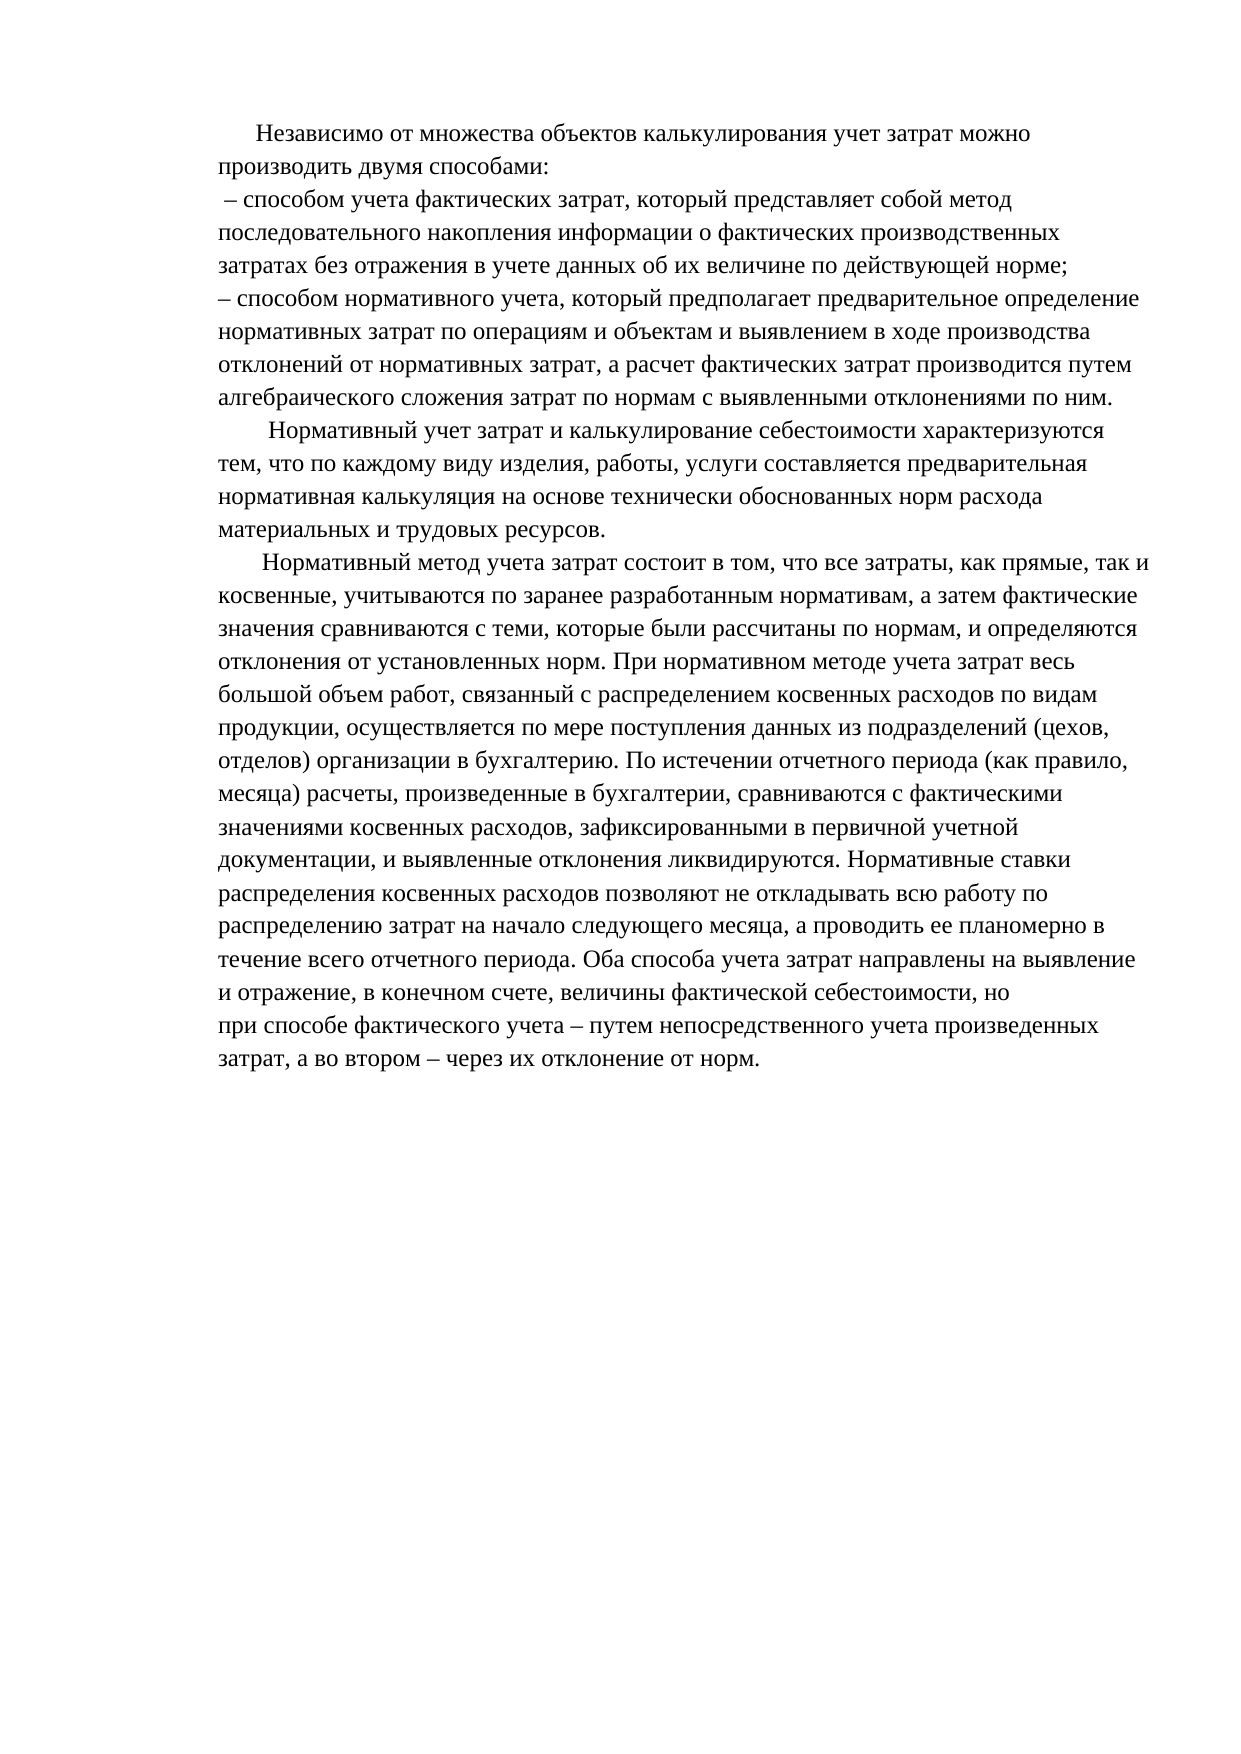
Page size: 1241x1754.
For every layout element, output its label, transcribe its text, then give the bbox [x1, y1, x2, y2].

list – способом учета фактических затрат, который представляет собой метод последовательного накопления информации о фактических производственных затратах без отражения в учете данных об их величине по действующей норме; [218, 184, 1152, 279]
list при способе фактического учета – путем непосредственного учета произведенных затрат, а во втором – через их отклонение от норм. [218, 1010, 1152, 1071]
list Нормативный метод учета затрат состоит в том, что все затраты, как прямые, так и косвенные, учитываются по заранее разработанным нормативам, а затем фактические значения сравниваются с теми, которые были рассчитаны по нормам, и определяются отклонения от установленных норм. При нормативном методе учета затрат весь большой объем работ, связанный с распределением косвенных расходов по видам продукции, осуществляется по мере поступления данных из подразделений (цехов, отделов) организации в бухгалтерию. По истечении отчетного периода (как правило, месяца) расчеты, произведенные в бухгалтерии, сравниваются с фактическими значениями косвенных расходов, зафиксированными в первичной учетной документации, и выявленные отклонения ликвидируются. Нормативные ставки распределения косвенных расходов позволяют не откладывать всю работу по распределению затрат на начало следующего месяца, а проводить ее планомерно в течение всего отчетного периода. Оба способа учета затрат направлены на выявление и отражение, в конечном счете, величины фактической себестоимости, но [218, 547, 1152, 1005]
list Нормативный учет затрат и калькулирование себестоимости характеризуются тем, что по каждому виду изделия, работы, услуги составляется предварительная нормативная калькуляция на основе технически обоснованных норм расхода материальных и трудовых ресурсов. [218, 415, 1152, 543]
list Независимо от множества объектов калькулирования учет затрат можно производить двумя способами: [218, 118, 1152, 180]
list – способом нормативного учета, который предполагает предварительное определение нормативных затрат по операциям и объектам и выявлением в ходе производства отклонений от нормативных затрат, а расчет фактических затрат производится путем алгебраического сложения затрат по нормам с выявленными отклонениями по ним. [218, 283, 1152, 411]
